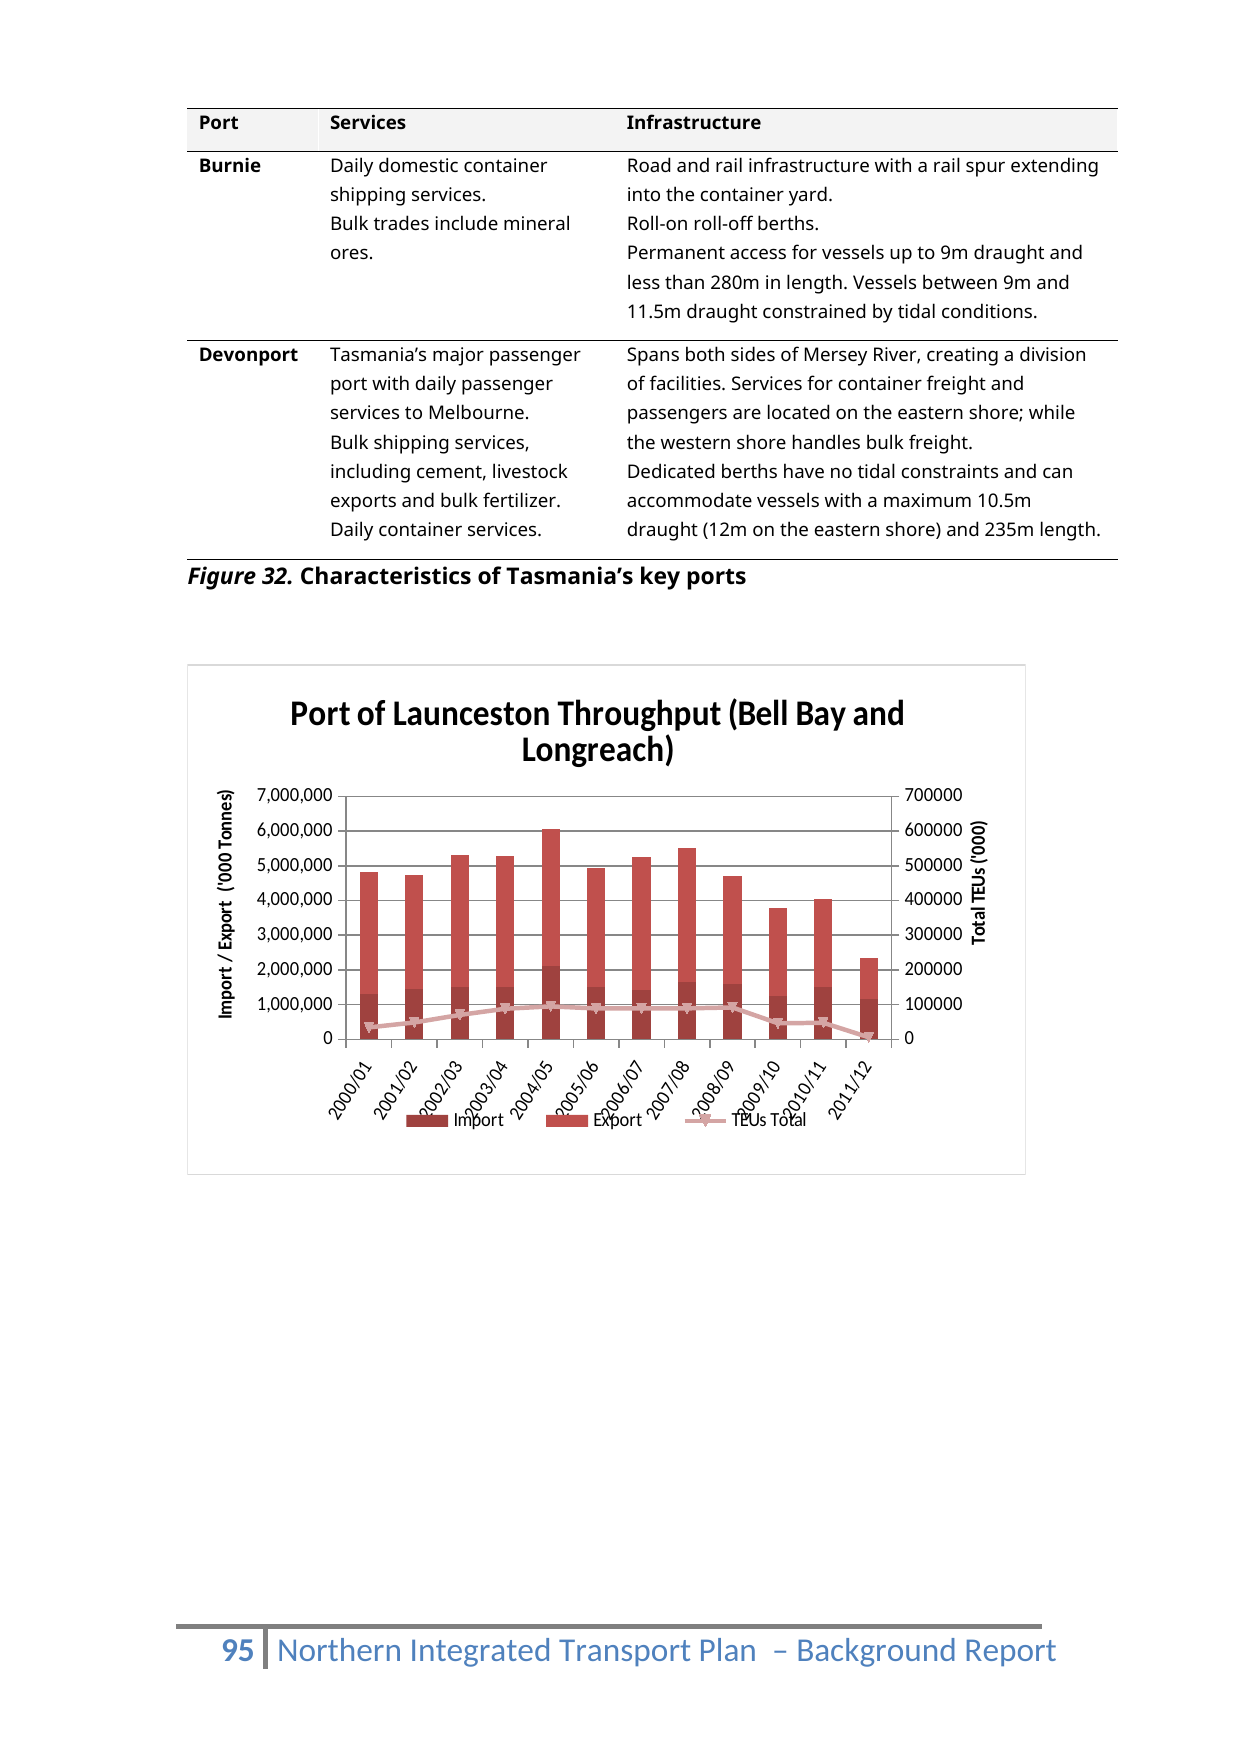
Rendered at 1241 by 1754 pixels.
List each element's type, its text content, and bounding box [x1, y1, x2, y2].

table_cell Road and rail infrastructure with a rail spur extending into the container yard. Roll-on roll-off berths. Permanent access for vessels up to 9m draught and less than 280m in length. Vessels between 9m and 11.5m draught constrained by tidal conditions. [615, 152, 1117, 340]
table_cell Daily domestic container shipping services. Bulk trades include mineral ores. [319, 152, 615, 340]
text Figure 32. Characteristics of Tasmania’s key ports [187, 560, 1053, 591]
table_cell Tasmania’s major passenger port with daily passenger services to Melbourne. Bulk shipping services, including cement, livestock exports and bulk fertilizer. Daily container services. [319, 341, 615, 559]
table_cell Devonport [187, 341, 318, 559]
table_header Port [187, 109, 318, 151]
table_header Services [319, 109, 615, 151]
table_cell Burnie [187, 152, 318, 340]
table_cell Spans both sides of Mersey River, creating a division of facilities. Services for container freight and passengers are located on the eastern shore; while the western shore handles bulk freight. Dedicated berths have no tidal constraints and can accommodate vessels with a maximum 10.5m draught (12m on the eastern shore) and 235m length. [615, 341, 1117, 559]
table_header Infrastructure [615, 109, 1117, 151]
